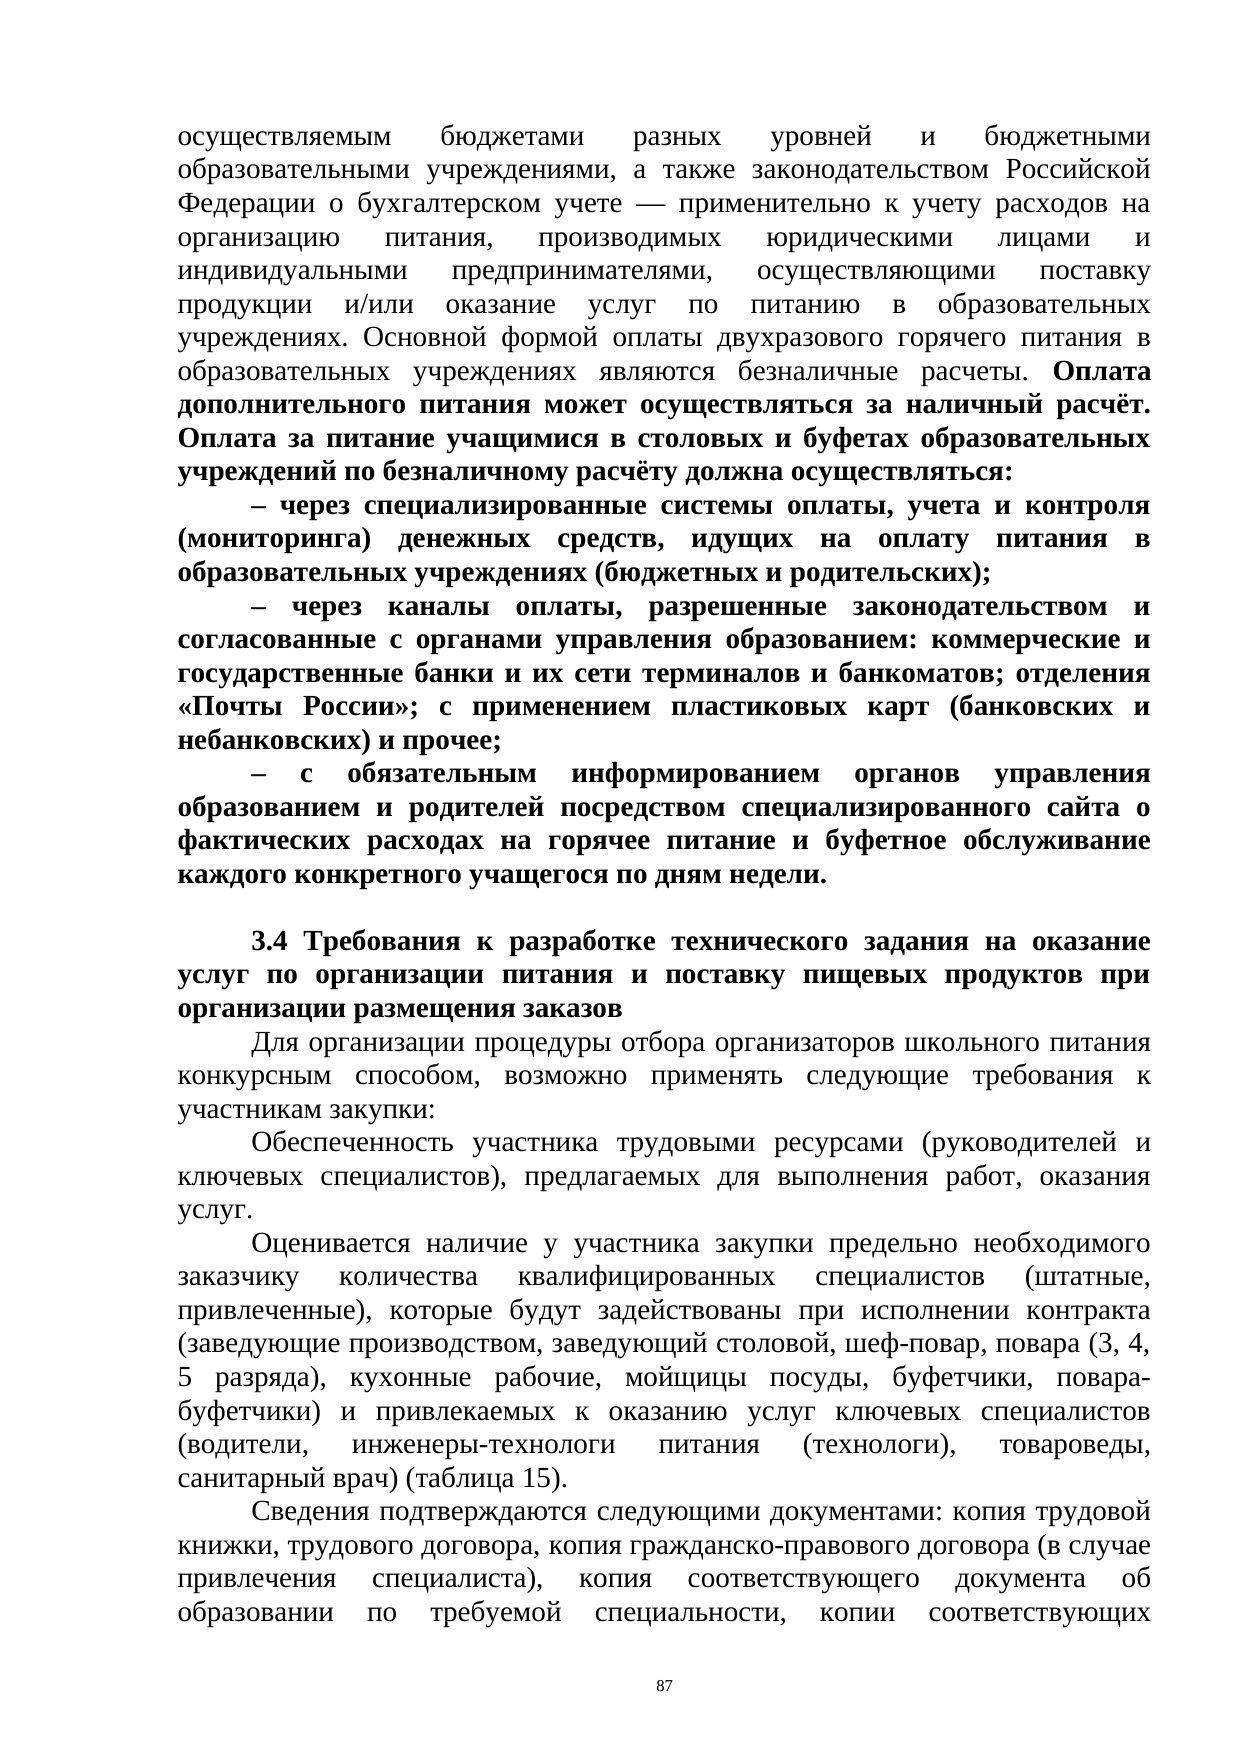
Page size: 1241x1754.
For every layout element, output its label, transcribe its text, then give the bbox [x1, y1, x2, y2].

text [177, 118, 1152, 487]
text 3.4 Требования к разработке технического задания на оказание услуг по организации питания и поставку пищевых продуктов при организации размещения заказов [177, 923, 1152, 1024]
text – через специализированные системы оплаты, учета и контроля (мониторинга) денежных средств, идущих на оплату питания в образовательных учреждениях (бюджетных и родительских); [177, 487, 1152, 588]
text Обеспеченность участника трудовыми ресурсами (руководителей и ключевых специалистов), предлагаемых для выполнения работ, оказания услуг. [177, 1124, 1152, 1225]
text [177, 1493, 1152, 1627]
text Оценивается наличие у участника закупки предельно необходимого заказчику количества квалифицированных специалистов (штатные, привлеченные), которые будут задействованы при исполнении контракта (заведующие производством, заведующий столовой, шеф-повар, повара (3, 4, 5 разряда), кухонные рабочие, мойщицы посуды, буфетчики, повара-буфетчики) и привлекаемых к оказанию услуг ключевых специалистов (водители, инженеры-технологи питания (технологи), товароведы, санитарный врач) (таблица 15). [177, 1225, 1152, 1493]
text Для организации процедуры отбора организаторов школьного питания конкурсным способом, возможно применять следующие требования к участникам закупки: [177, 1024, 1152, 1124]
text – с обязательным информированием органов управления образованием и родителей посредством специализированного сайта о фактических расходах на горячее питание и буфетное обслуживание каждого конкретного учащегося по дням недели. [177, 755, 1152, 889]
text – через каналы оплаты, разрешенные законодательством и согласованные с органами управления образованием: коммерческие и государственные банки и их сети терминалов и банкоматов; отделения «Почты России»; с применением пластиковых карт (банковских и небанковских) и прочее; [177, 588, 1152, 755]
